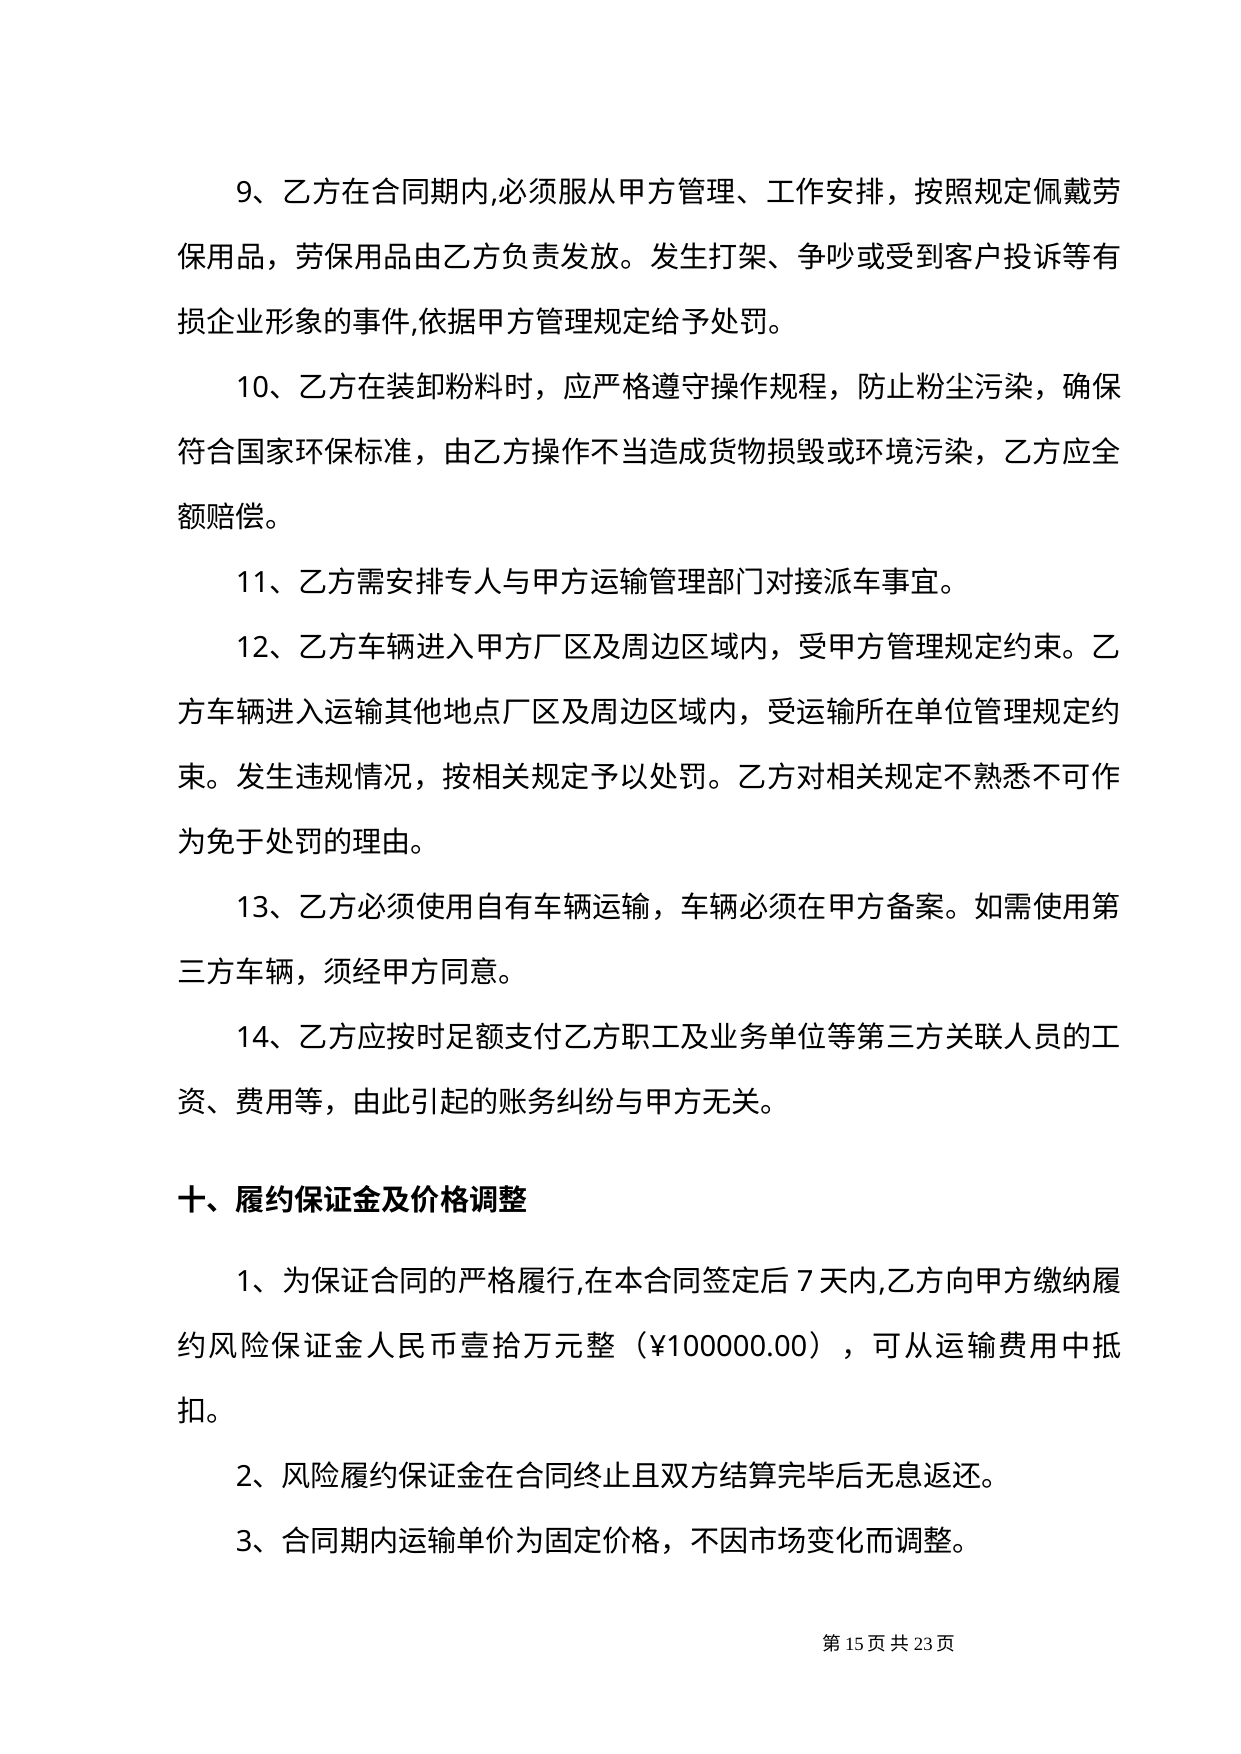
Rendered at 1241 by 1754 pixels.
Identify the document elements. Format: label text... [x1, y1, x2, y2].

text 10、乙方在装卸粉料时，应严格遵守操作规程，防止粉尘污染，确保符合国家环保标准，由乙方操作不当造成货物损毁或环境污染，乙方应全额赔偿。 [177, 352, 1122, 547]
text 2、风险履约保证金在合同终止且双方结算完毕后无息返还。 [177, 1441, 1122, 1506]
text 3、合同期内运输单价为固定价格，不因市场变化而调整。 [177, 1506, 1122, 1571]
text 11、乙方需安排专人与甲方运输管理部门对接派车事宜。 [177, 547, 1122, 612]
text 12、乙方车辆进入甲方厂区及周边区域内，受甲方管理规定约束。乙方车辆进入运输其他地点厂区及周边区域内，受运输所在单位管理规定约束。发生违规情况，按相关规定予以处罚。乙方对相关规定不熟悉不可作为免于处罚的理由。 [177, 612, 1122, 872]
text 14、乙方应按时足额支付乙方职工及业务单位等第三方关联人员的工资、费用等，由此引起的账务纠纷与甲方无关。 [177, 1002, 1122, 1132]
text 13、乙方必须使用自有车辆运输，车辆必须在甲方备案。如需使用第三方车辆，须经甲方同意。 [177, 872, 1122, 1002]
text 9、乙方在合同期内,必须服从甲方管理、工作安排，按照规定佩戴劳保用品，劳保用品由乙方负责发放。发生打架、争吵或受到客户投诉等有损企业形象的事件,依据甲方管理规定给予处罚。 [177, 157, 1122, 352]
list 十、履约保证金及价格调整 [177, 1165, 1122, 1230]
text 1、为保证合同的严格履行,在本合同签定后7天内,乙方向甲方缴纳履约风险保证金人民币壹拾万元整（¥100000.00），可从运输费用中抵扣。 [177, 1246, 1122, 1441]
